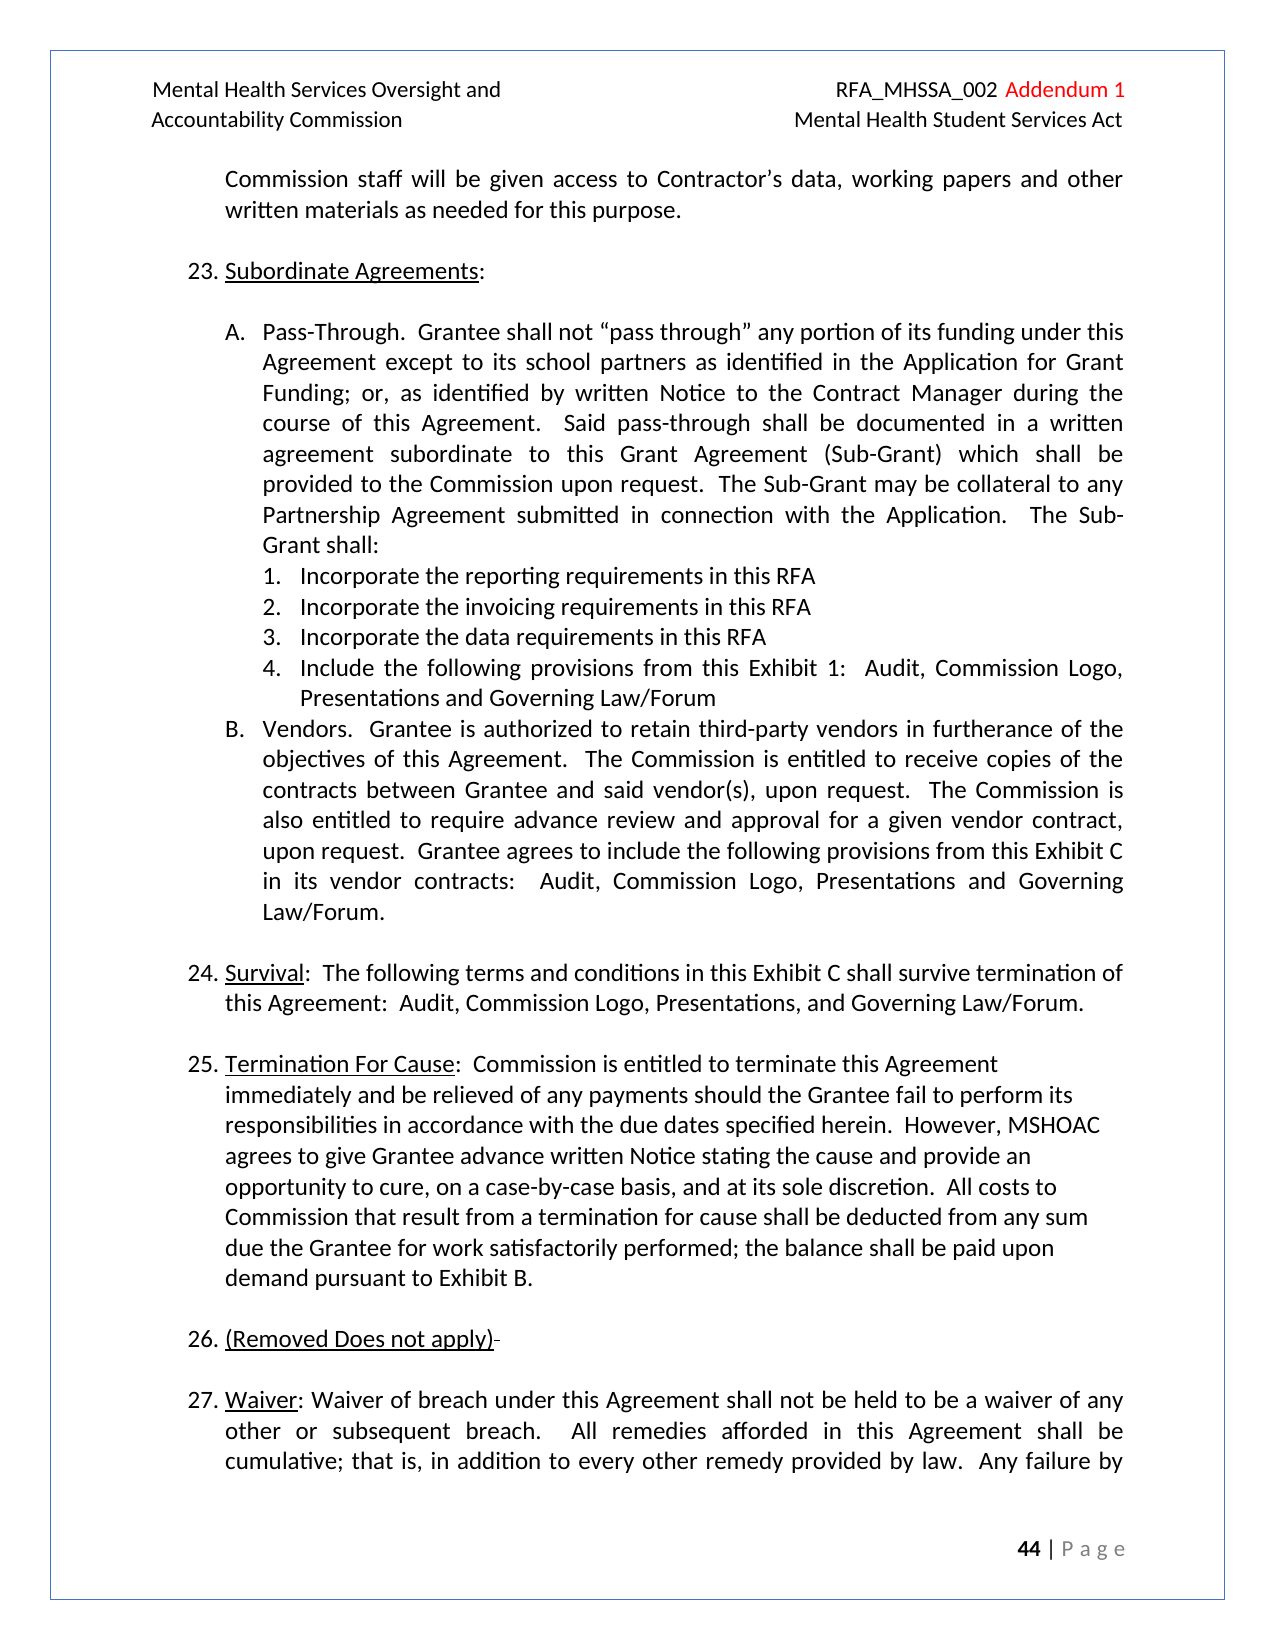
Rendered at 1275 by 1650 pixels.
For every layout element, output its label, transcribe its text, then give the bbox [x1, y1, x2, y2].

list Vendors. Grantee is authorized to retain third-party vendors in furtherance of the objectives of this Agreement. The Commission is entitled to receive copies of the contracts between Grantee and said vendor(s), upon request. The Commission is also entitled to require advance review and approval for a given vendor contract, upon request. Grantee agrees to include the following provisions from this Exhibit C in its vendor contracts: Audit, Commission Logo, Presentations and Governing Law/Forum. [225, 713, 1125, 926]
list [187, 163, 1125, 224]
list Subordinate Agreements: [187, 255, 1125, 286]
list Incorporate the invoicing requirements in this RFA [262, 591, 1125, 621]
list Survival: The following terms and conditions in this Exhibit C shall survive termination of this Agreement: Audit, Commission Logo, Presentations, and Governing Law/Forum. [187, 957, 1125, 1018]
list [187, 1384, 1125, 1476]
list Termination For Cause: Commission is entitled to terminate this Agreement immediately and be relieved of any payments should the Grantee fail to perform its responsibilities in accordance with the due dates specified herein. However, MSHOAC agrees to give Grantee advance written Notice stating the cause and provide an opportunity to cure, on a case-by-case basis, and at its sole discretion. All costs to Commission that result from a termination for cause shall be deducted from any sum due the Grantee for work satisfactorily performed; the balance shall be paid upon demand pursuant to Exhibit B. [187, 1048, 1125, 1293]
list (Removed Does not apply) [187, 1323, 1125, 1354]
list Incorporate the data requirements in this RFA [262, 621, 1125, 652]
list Pass-Through. Grantee shall not “pass through” any portion of its funding under this Agreement except to its school partners as identified in the Application for Grant Funding; or, as identified by written Notice to the Contract Manager during the course of this Agreement. Said pass-through shall be documented in a written agreement subordinate to this Grant Agreement (Sub-Grant) which shall be provided to the Commission upon request. The Sub-Grant may be collateral to any Partnership Agreement submitted in connection with the Application. The Sub-Grant shall: [225, 316, 1125, 560]
list Incorporate the reporting requirements in this RFA [262, 560, 1125, 591]
list Include the following provisions from this Exhibit 1: Audit, Commission Logo, Presentations and Governing Law/Forum [262, 652, 1125, 713]
